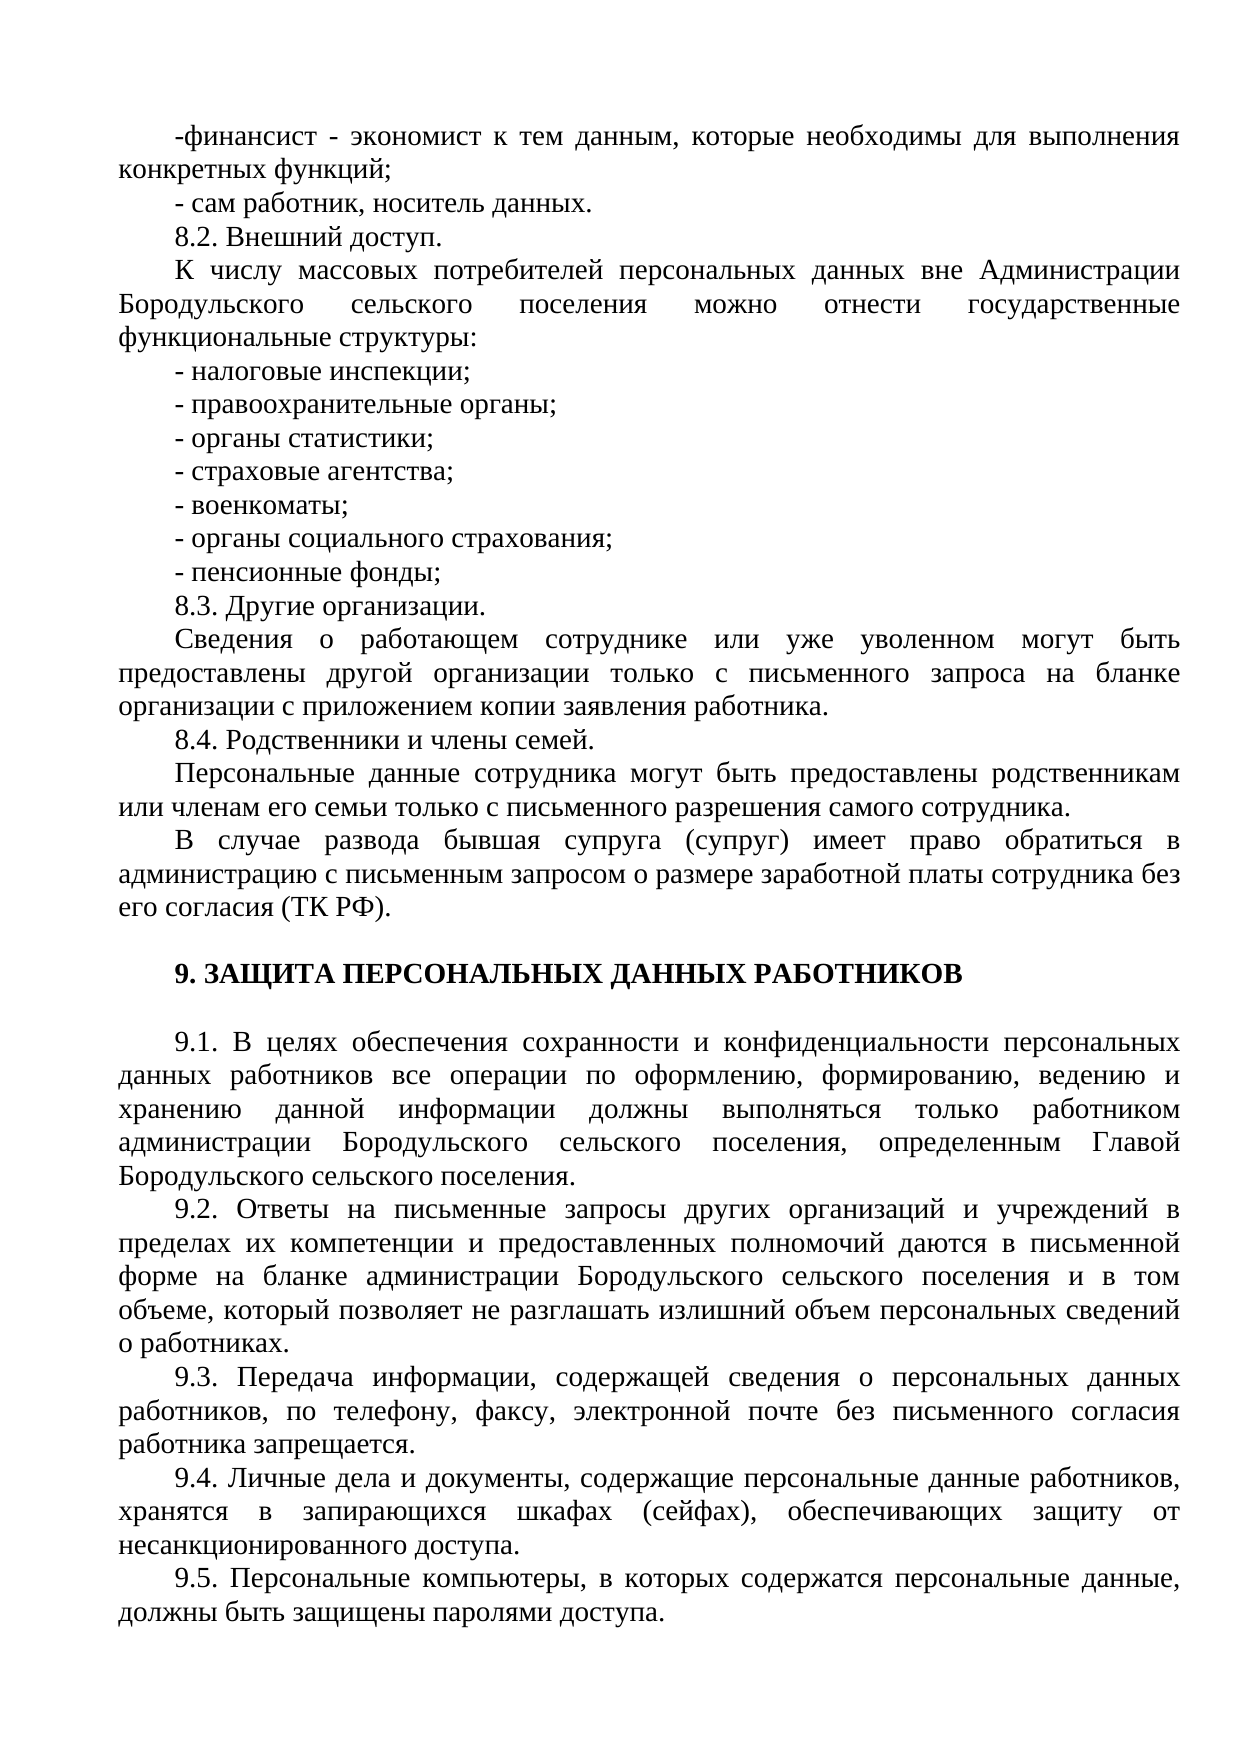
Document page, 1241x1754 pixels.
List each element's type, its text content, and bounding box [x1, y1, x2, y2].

text В случае развода бывшая супруга (супруг) имеет право обратиться в администрацию с письменным запросом о размере заработной платы сотрудника без его согласия (ТК РФ). [118, 822, 1181, 923]
text - органы статистики; [118, 420, 1181, 453]
text Сведения о работающем сотруднике или уже уволенном могут быть предоставлены другой организации только с письменного запроса на бланке организации с приложением копии заявления работника. [118, 621, 1181, 722]
text 9.3. Передача информации, содержащей сведения о персональных данных работников, по телефону, факсу, электронной почте без письменного согласия работника запрещается. [118, 1359, 1181, 1460]
text - пенсионные фонды; [118, 554, 1181, 588]
text -финансист - экономист к тем данным, которые необходимы для выполнения конкретных функций; [118, 118, 1181, 185]
text Персональные данные сотрудника могут быть предоставлены родственникам или членам его семьи только с письменного разрешения самого сотрудника. [118, 755, 1181, 822]
text 8.2. Внешний доступ. [118, 219, 1181, 252]
text 9.5. Персональные компьютеры, в которых содержатся персональные данные, должны быть защищены паролями доступа. [118, 1560, 1181, 1627]
text К числу массовых потребителей персональных данных вне Администрации Бородульского сельского поселения можно отнести государственные функциональные структуры: [118, 252, 1181, 353]
text - сам работник, носитель данных. [118, 185, 1181, 219]
text - правоохранительные органы; [118, 386, 1181, 420]
text 9.4. Личные дела и документы, содержащие персональные данные работников, хранятся в запирающихся шкафах (сейфах), обеспечивающих защиту от несанкционированного доступа. [118, 1460, 1181, 1560]
text 9.2. Ответы на письменные запросы других организаций и учреждений в пределах их компетенции и предоставленных полномочий даются в письменной форме на бланке администрации Бородульского сельского поселения и в том объеме, который позволяет не разглашать излишний объем персональных сведений о работниках. [118, 1191, 1181, 1359]
text 8.4. Родственники и члены семей. [118, 722, 1181, 755]
text 9. ЗАЩИТА ПЕРСОНАЛЬНЫХ ДАННЫХ РАБОТНИКОВ [118, 957, 1181, 990]
text - военкоматы; [118, 487, 1181, 521]
text - страховые агентства; [118, 453, 1181, 487]
text 8.3. Другие организации. [118, 588, 1181, 621]
text - налоговые инспекции; [118, 353, 1181, 386]
text 9.1. В целях обеспечения сохранности и конфиденциальности персональных данных работников все операции по оформлению, формированию, ведению и хранению данной информации должны выполняться только работником администрации Бородульского сельского поселения, определенным Главой Бородульского сельского поселения. [118, 1024, 1181, 1191]
text - органы социального страхования; [118, 521, 1181, 554]
